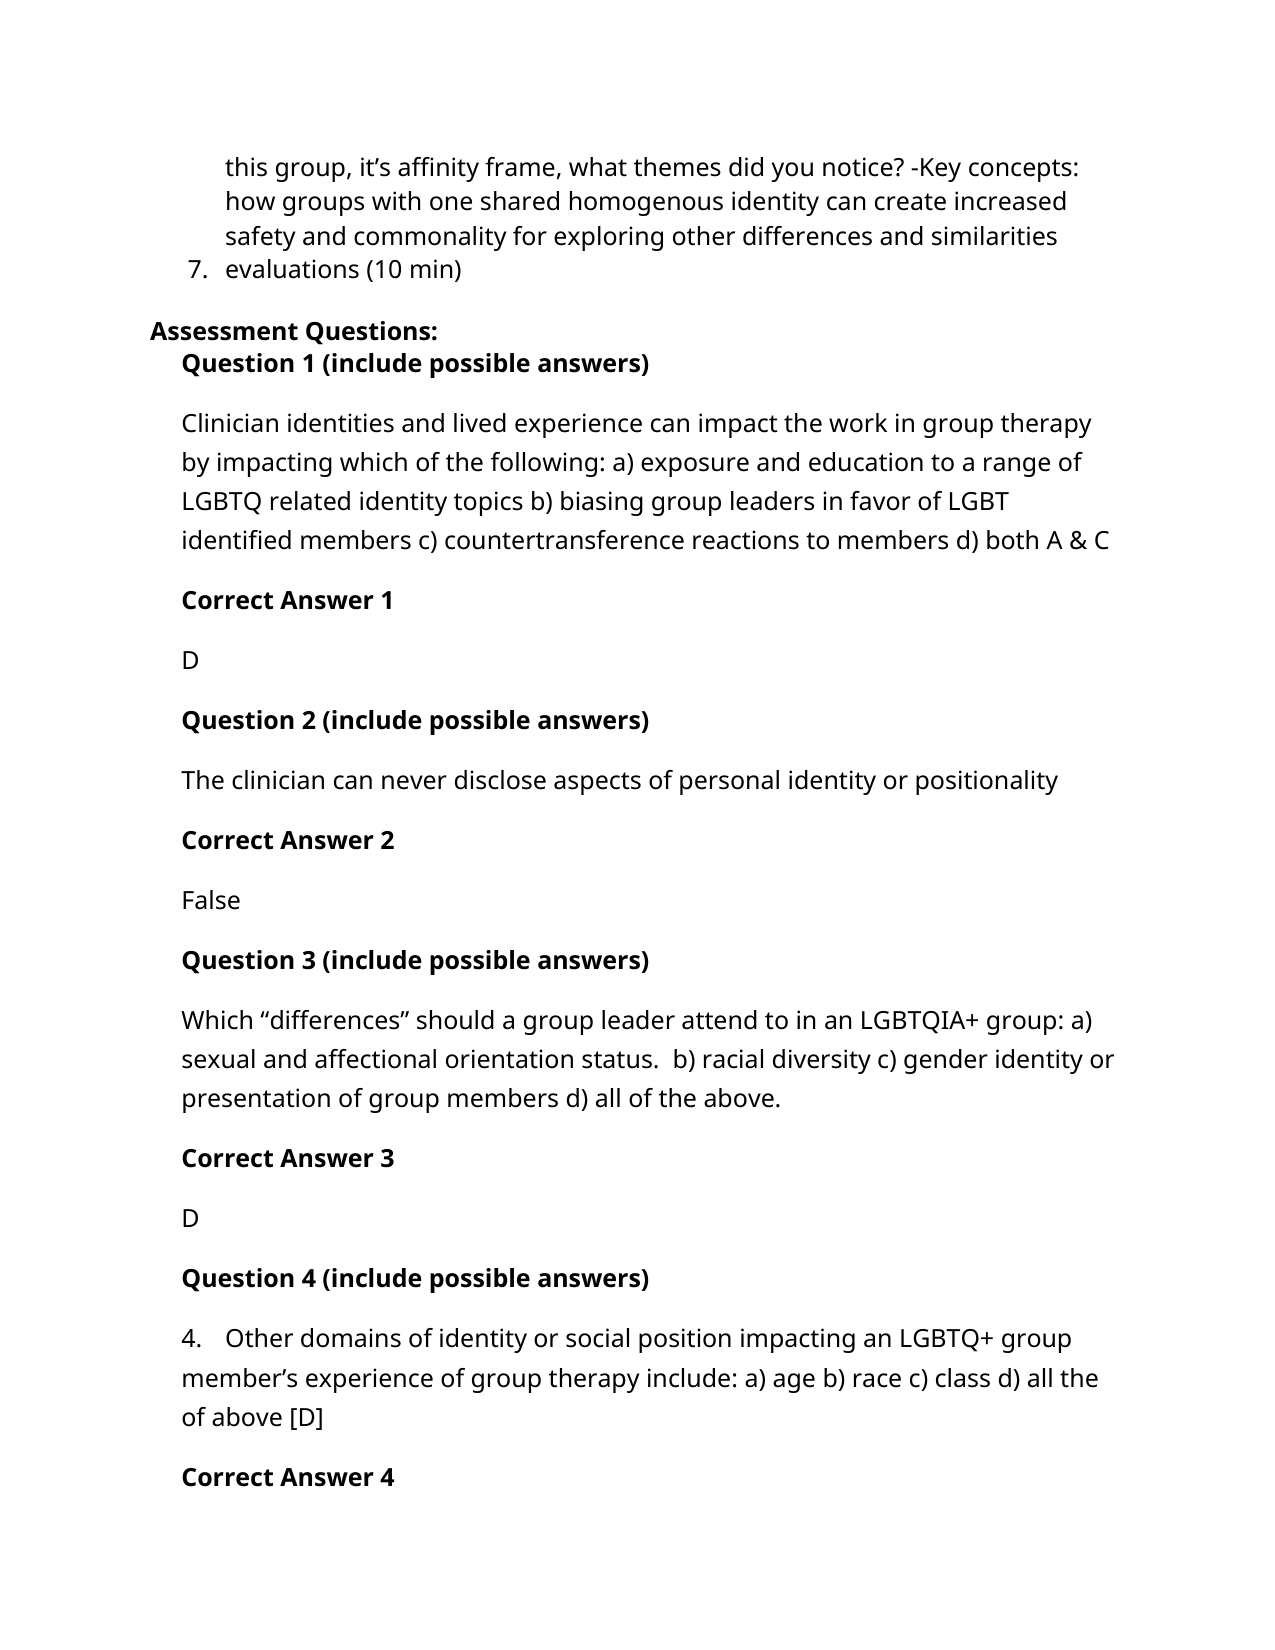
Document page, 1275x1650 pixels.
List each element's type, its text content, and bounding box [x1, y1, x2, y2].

text Which “differences” should a group leader attend to in an LGBTQIA+ group: a) sexual and affectional orientation status. b) racial diversity c) gender identity or presentation of group members d) all of the above. [181, 1003, 1125, 1115]
text Correct Answer 2 [181, 823, 1125, 857]
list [187, 150, 1125, 252]
text Question 4 (include possible answers) [181, 1261, 1125, 1295]
text False [181, 883, 1125, 917]
text 4. Other domains of identity or social position impacting an LGBTQ+ group member’s experience of group therapy include: a) age b) race c) class d) all the of above [D] [181, 1321, 1125, 1433]
list evaluations (10 min) [187, 252, 1125, 286]
text Correct Answer 4 [181, 1459, 1125, 1493]
text The clinician can never disclose aspects of personal identity or positionality [181, 763, 1125, 797]
text Correct Answer 1 [181, 583, 1125, 617]
text D [181, 1201, 1125, 1235]
text Question 2 (include possible answers) [181, 703, 1125, 737]
text Correct Answer 3 [181, 1141, 1125, 1175]
text D [181, 643, 1125, 677]
text Question 1 (include possible answers) [181, 345, 1125, 379]
text Clinician identities and lived experience can impact the work in group therapy by impacting which of the following: a) exposure and education to a range of LGBTQ related identity topics b) biasing group leaders in favor of LGBT identified members c) countertransference reactions to members d) both A & C [181, 405, 1125, 557]
text Assessment Questions: [150, 320, 1125, 345]
text Question 3 (include possible answers) [181, 943, 1125, 977]
